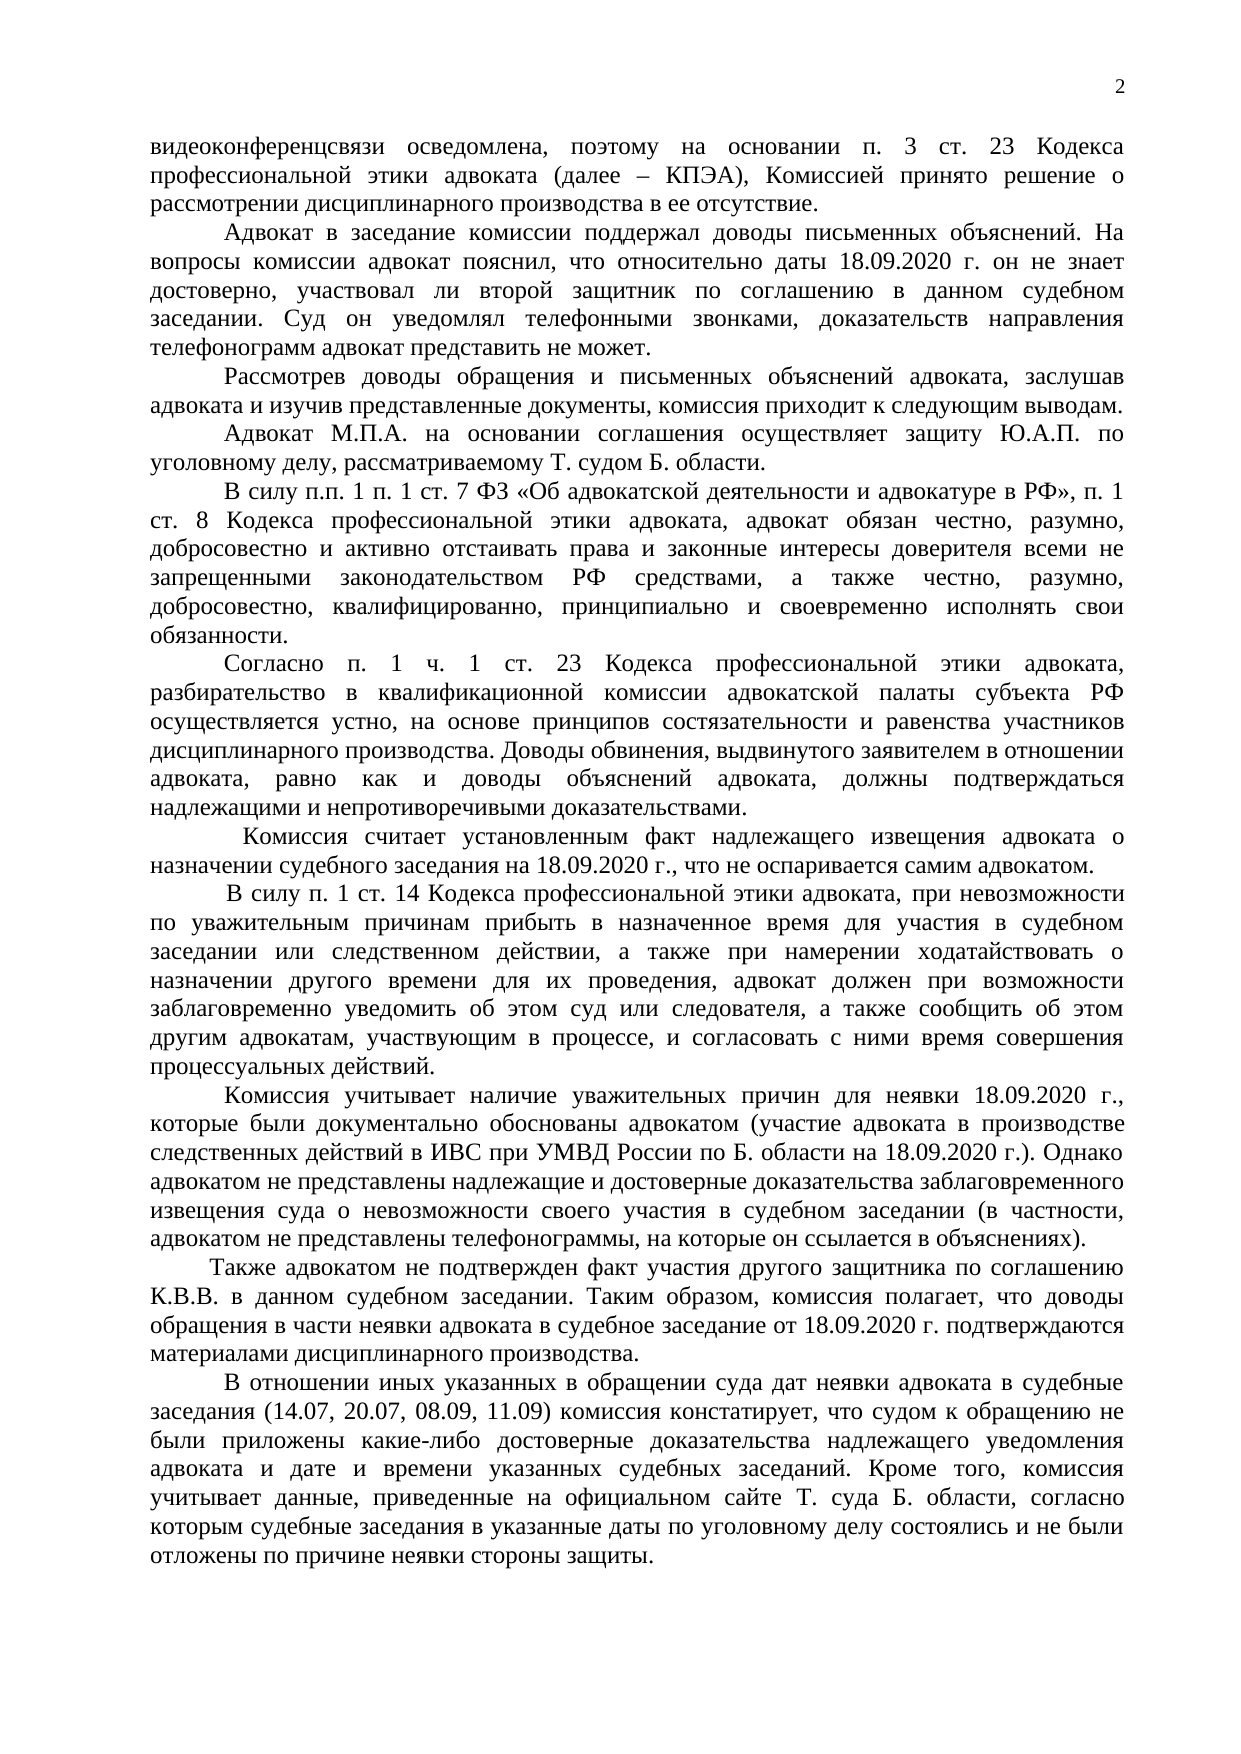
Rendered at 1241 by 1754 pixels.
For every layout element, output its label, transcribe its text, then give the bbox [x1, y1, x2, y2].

text Комиссия учитывает наличие уважительных причин для неявки 18.09.2020 г., которые были документально обоснованы адвокатом (участие адвоката в производстве следственных действий в ИВС при УМВД России по Б. области на 18.09.2020 г.). Однако адвокатом не представлены надлежащие и достоверные доказательства заблаговременного извещения суда о невозможности своего участия в судебном заседании (в частности, адвокатом не представлены телефонограммы, на которые он ссылается в объяснениях). [150, 1080, 1125, 1252]
text Рассмотрев доводы обращения и письменных объяснений адвоката, заслушав адвоката и изучив представленные документы, комиссия приходит к следующим выводам. [150, 361, 1125, 418]
text В отношении иных указанных в обращении суда дат неявки адвоката в судебные заседания (14.07, 20.07, 08.09, 11.09) комиссия констатирует, что судом к обращению не были приложены какие-либо достоверные доказательства надлежащего уведомления адвоката и дате и времени указанных судебных заседаний. Кроме того, комиссия учитывает данные, приведенные на официальном сайте Т. суда Б. области, согласно которым судебные заседания в указанные даты по уголовному делу состоялись и не были отложены по причине неявки стороны защиты. [150, 1367, 1125, 1568]
text Согласно п. 1 ч. 1 ст. 23 Кодекса профессиональной этики адвоката, разбирательство в квалификационной комиссии адвокатской палаты субъекта РФ осуществляется устно, на основе принципов состязательности и равенства участников дисциплинарного производства. Доводы обвинения, выдвинутого заявителем в отношении адвоката, равно как и доводы объяснений адвоката, должны подтверждаться надлежащими и непротиворечивыми доказательствами. [150, 648, 1125, 821]
text В силу п. 1 ст. 14 Кодекса профессиональной этики адвоката, при невозможности по уважительным причинам прибыть в назначенное время для участия в судебном заседании или следственном действии, а также при намерении ходатайствовать о назначении другого времени для их проведения, адвокат должен при возможности заблаговременно уведомить об этом суд или следователя, а также сообщить об этом другим адвокатам, участвующим в процессе, и согласовать с ними время совершения процессуальных действий. [150, 878, 1125, 1080]
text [150, 131, 1125, 217]
text Адвокат в заседание комиссии поддержал доводы письменных объяснений. На вопросы комиссии адвокат пояснил, что относительно даты 18.09.2020 г. он не знает достоверно, участвовал ли второй защитник по соглашению в данном судебном заседании. Суд он уведомлял телефонными звонками, доказательств направления телефонограмм адвокат представить не может. [150, 217, 1125, 361]
text В силу п.п. 1 п. 1 ст. 7 ФЗ «Об адвокатской деятельности и адвокатуре в РФ», п. 1 ст. 8 Кодекса профессиональной этики адвоката, адвокат обязан честно, разумно, добросовестно и активно отстаивать права и законные интересы доверителя всеми не запрещенными законодательством РФ средствами, а также честно, разумно, добросовестно, квалифицированно, принципиально и своевременно исполнять свои обязанности. [150, 476, 1125, 648]
text Также адвокатом не подтвержден факт участия другого защитника по соглашению К.В.В. в данном судебном заседании. Таким образом, комиссия полагает, что доводы обращения в части неявки адвоката в судебное заседание от 18.09.2020 г. подтверждаются материалами дисциплинарного производства. [150, 1252, 1125, 1367]
text Адвокат М.П.А. на основании соглашения осуществляет защиту Ю.А.П. по уголовному делу, рассматриваемому Т. судом Б. области. [150, 418, 1125, 476]
text Комиссия считает установленным факт надлежащего извещения адвоката о назначении судебного заседания на 18.09.2020 г., что не оспаривается самим адвокатом. [150, 821, 1125, 878]
